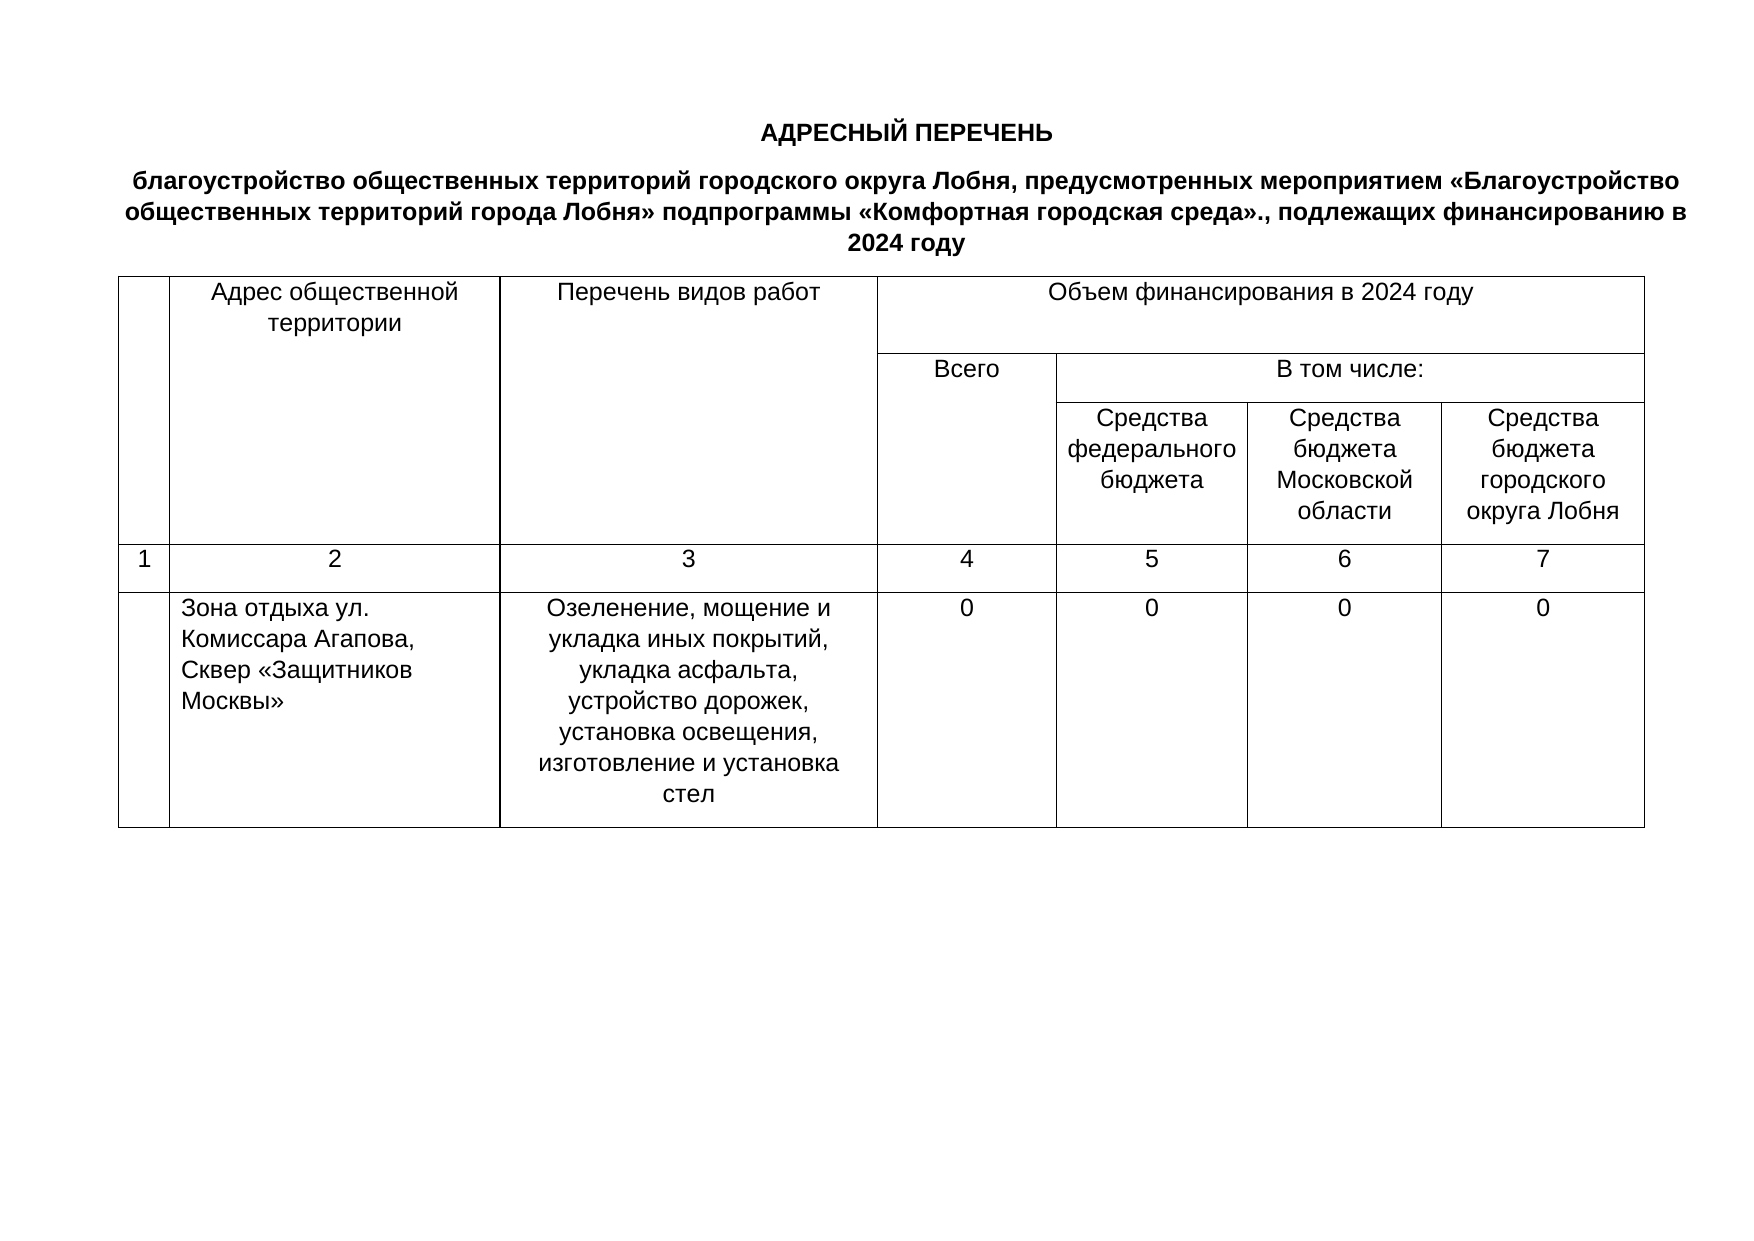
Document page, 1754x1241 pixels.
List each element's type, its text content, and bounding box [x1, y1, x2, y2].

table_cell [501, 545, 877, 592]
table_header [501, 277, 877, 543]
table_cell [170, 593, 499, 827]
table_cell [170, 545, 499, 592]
text АДРЕСНЫЙ ПЕРЕЧЕНЬ [118, 118, 1695, 147]
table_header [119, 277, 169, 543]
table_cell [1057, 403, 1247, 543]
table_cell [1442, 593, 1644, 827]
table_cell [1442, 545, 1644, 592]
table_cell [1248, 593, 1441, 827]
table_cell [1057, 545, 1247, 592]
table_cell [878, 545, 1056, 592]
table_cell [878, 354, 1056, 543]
text благоустройство общественных территорий городского округа Лобня, предусмотренных мероприятием «Благоустройство общественных территорий города Лобня» подпрограммы «Комфортная городская среда»., подлежащих финансированию в 2024 году [118, 166, 1695, 257]
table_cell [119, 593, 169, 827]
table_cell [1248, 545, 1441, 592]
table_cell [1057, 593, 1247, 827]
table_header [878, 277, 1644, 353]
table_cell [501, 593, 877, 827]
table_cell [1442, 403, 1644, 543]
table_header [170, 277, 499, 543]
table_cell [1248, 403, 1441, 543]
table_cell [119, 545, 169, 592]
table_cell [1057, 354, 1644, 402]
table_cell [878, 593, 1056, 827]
